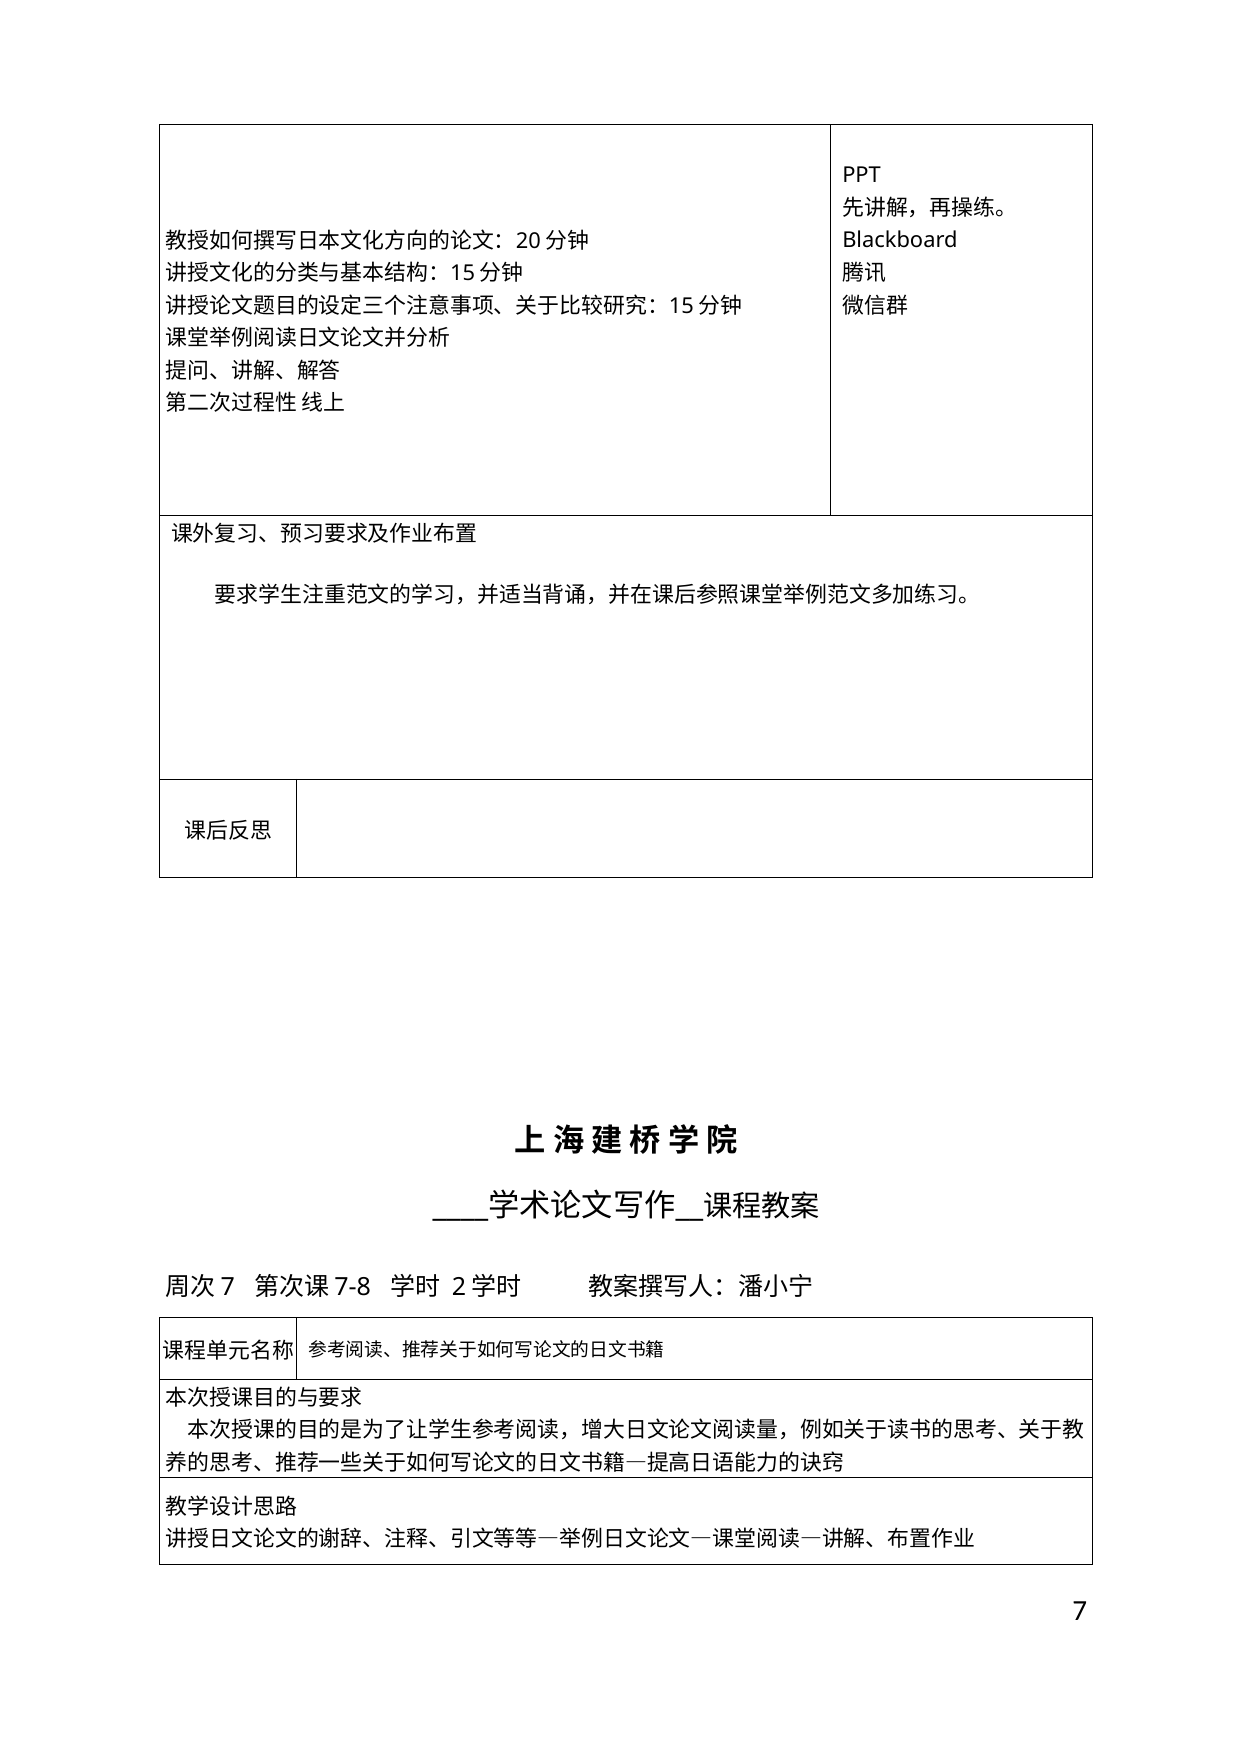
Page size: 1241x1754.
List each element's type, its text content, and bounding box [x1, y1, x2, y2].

table_header 课程单元名称 [160, 1318, 296, 1379]
table_cell 教学设计思路 讲授日文论文的谢辞、注释、引文等等—举例日文论文—课堂阅读—讲解、布置作业 [160, 1478, 1092, 1564]
table_cell 教授如何撰写日本文化方向的论文：20分钟 讲授文化的分类与基本结构：15分钟 讲授论文题目的设定三个注意事项、关于比较研究：15分钟 课堂举例阅读日文论文并分析 提问、讲解、解答 第二次过程性 线上 [160, 125, 830, 515]
table_cell 课外复习、预习要求及作业布置 要求学生注重范文的学习，并适当背诵，并在课后参照课堂举例范文多加练习。 [160, 516, 1092, 779]
table_cell [297, 780, 1092, 877]
table_cell 本次授课目的与要求 本次授课的目的是为了让学生参考阅读，增大日文论文阅读量，例如关于读书的思考、关于教养的思考、推荐一些关于如何写论文的日文书籍—提高日语能力的诀窍 [160, 1380, 1092, 1477]
text 周次7 第次课7-8 学时 2学时 教案撰写人：潘小宁 [165, 1252, 1087, 1317]
text 上 海 建 桥 学 院 [165, 1106, 1087, 1171]
table_cell 课后反思 [160, 780, 296, 877]
text ____学术论文写作__课程教案 [165, 1171, 1087, 1236]
table_cell PPT 先讲解，再操练。 Blackboard 腾讯 微信群 [831, 125, 1092, 515]
table_header 参考阅读、推荐关于如何写论文的日文书籍 [297, 1318, 1092, 1379]
